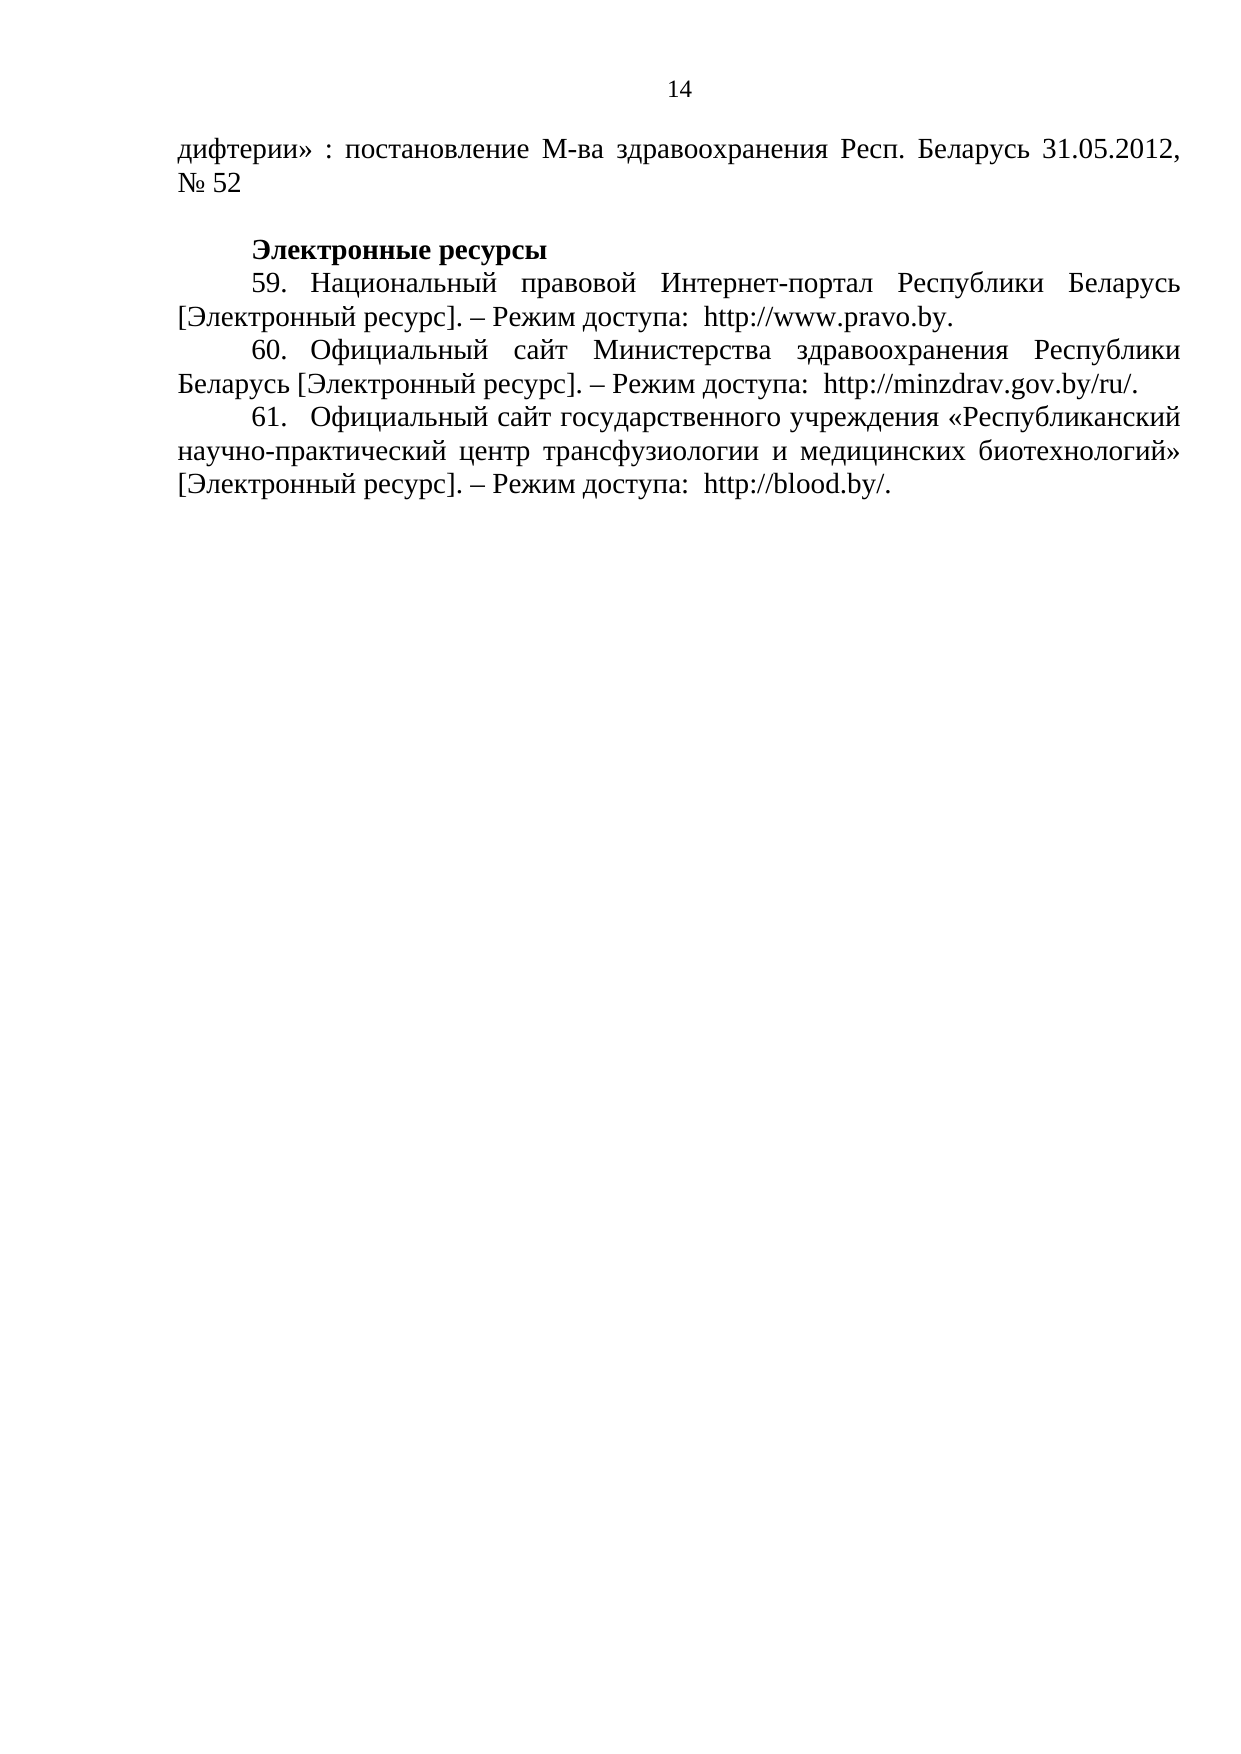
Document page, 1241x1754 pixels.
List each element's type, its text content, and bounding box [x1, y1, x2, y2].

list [177, 131, 1181, 198]
list Официальный сайт Министерства здравоохранения Республики Беларусь [Электронный ресурс]. – Режим доступа: http://minzdrav.gov.by/ru/. [177, 332, 1181, 399]
list Официальный сайт государственного учреждения «Республиканский научно-практический центр трансфузиологии и медицинских биотехнологий» [Электронный ресурс]. – Режим доступа: http://blood.by/. [177, 399, 1181, 500]
text Электронные ресурсы [177, 232, 1181, 265]
list Национальный правовой Интернет-портал Республики Беларусь [Электронный ресурс]. – Режим доступа: http://www.pravo.by. [177, 265, 1181, 332]
